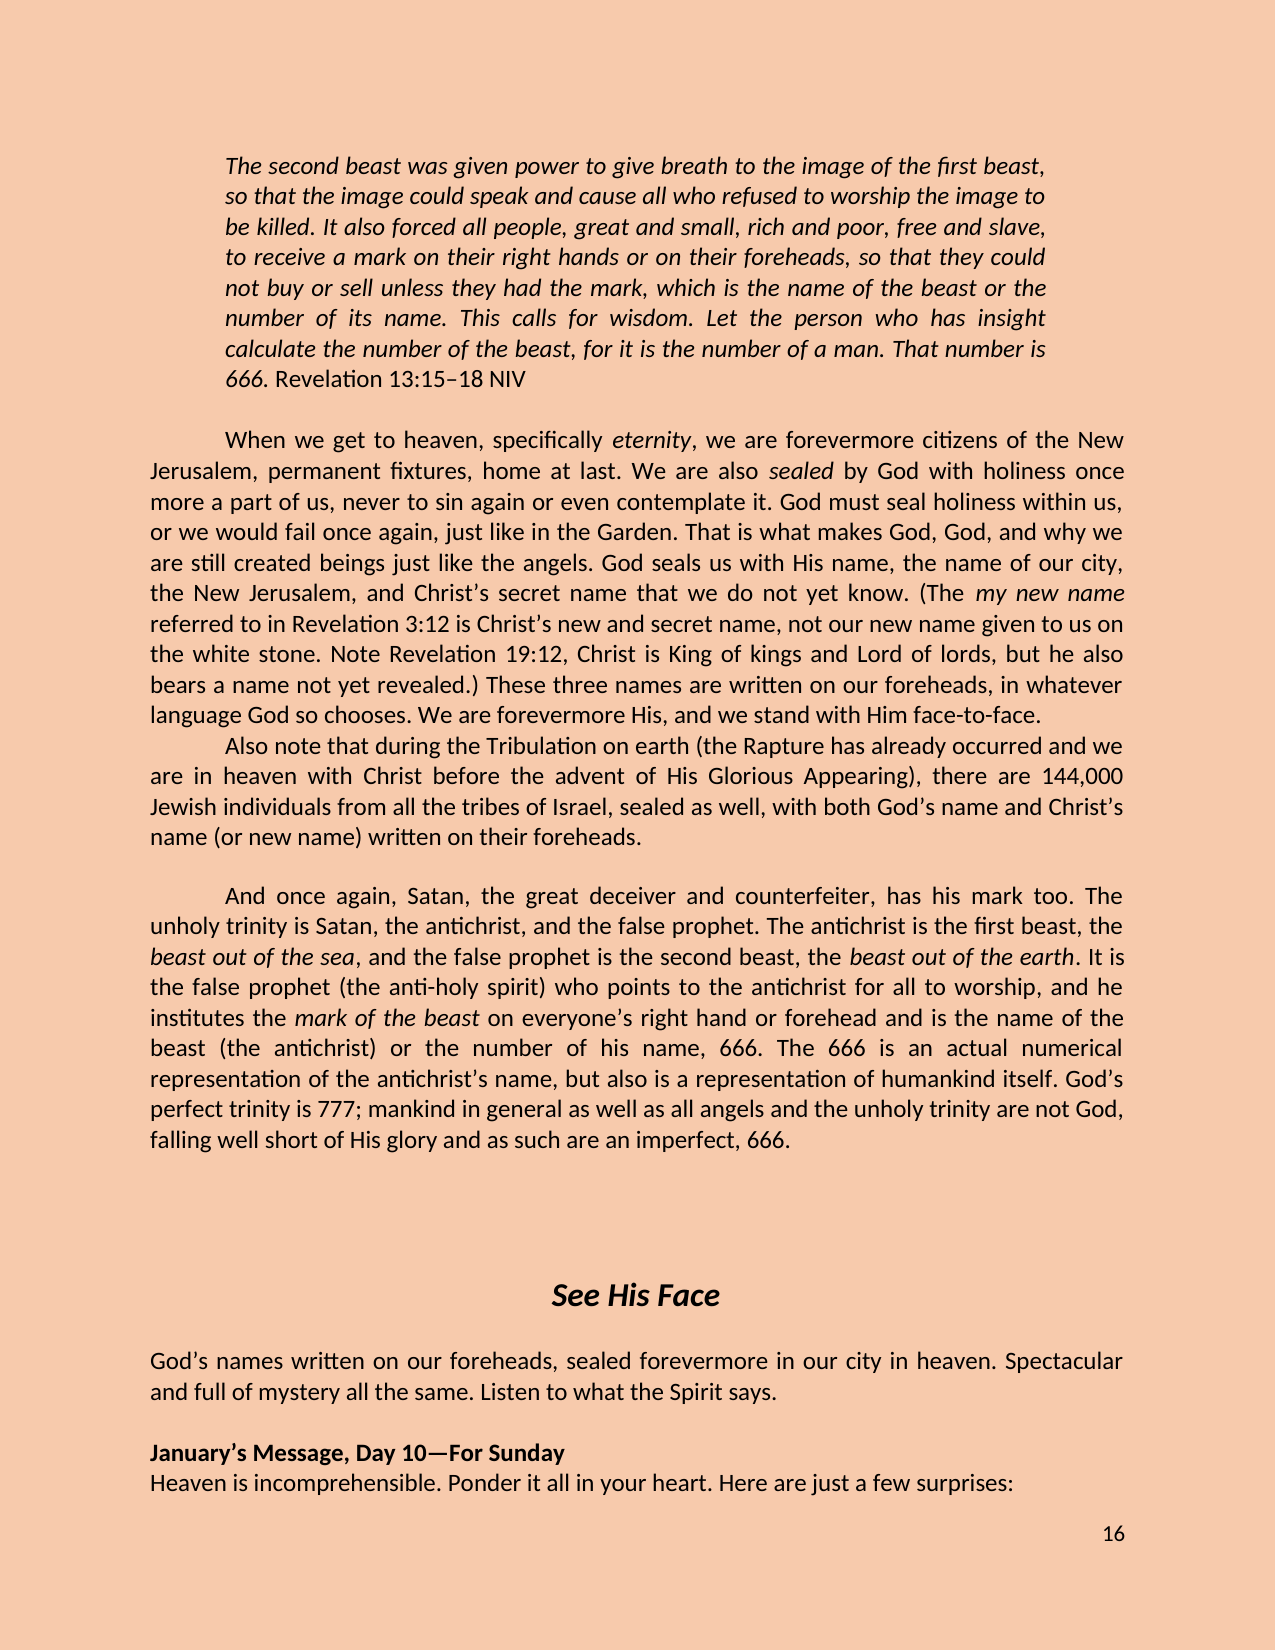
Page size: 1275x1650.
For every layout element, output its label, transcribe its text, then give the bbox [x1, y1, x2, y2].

text Heaven is incomprehensible. Ponder it all in your heart. Here are just a few surprises: [150, 1468, 1125, 1498]
text God’s names written on our foreheads, sealed forevermore in our city in heaven. Spectacular and full of mystery all the same. Listen to what the Spirit says. [150, 1346, 1125, 1407]
text When we get to heaven, specifically eternity, we are forevermore citizens of the New Jerusalem, permanent fixtures, home at last. We are also sealed by God with holiness once more a part of us, never to sin again or even contemplate it. God must seal holiness within us, or we would fail once again, just like in the Garden. That is what makes God, God, and why we are still created beings just like the angels. God seals us with His name, the name of our city, the New Jerusalem, and Christ’s secret name that we do not yet know. (The my new name referred to in Revelation 3:12 is Christ’s new and secret name, not our new name given to us on the white stone. Note Revelation 19:12, Christ is King of kings and Lord of lords, but he also bears a name not yet revealed.) These three names are written on our foreheads, in whatever language God so chooses. We are forevermore His, and we stand with Him face-to-face. [150, 425, 1125, 730]
text January’s Message, Day 10—For Sunday [150, 1437, 1125, 1468]
text And once again, Satan, the great deceiver and counterfeiter, has his mark too. The unholy trinity is Satan, the antichrist, and the false prophet. The antichrist is the first beast, the beast out of the sea, and the false prophet is the second beast, the beast out of the earth. It is the false prophet (the anti-holy spirit) who points to the antichrist for all to worship, and he institutes the mark of the beast on everyone’s right hand or forehead and is the name of the beast (the antichrist) or the number of his name, 666. The 666 is an actual numerical representation of the antichrist’s name, but also is a representation of humankind itself. God’s perfect trinity is 777; mankind in general as well as all angels and the unholy trinity are not God, falling well short of His glory and as such are an imperfect, 666. [150, 880, 1125, 1155]
text The second beast was given power to give breath to the image of the first beast, so that the image could speak and cause all who refused to worship the image to be killed. It also forced all people, great and small, rich and poor, free and slave, to receive a mark on their right hands or on their foreheads, so that they could not buy or sell unless they had the mark, which is the name of the beast or the number of its name. This calls for wisdom. Let the person who has insight calculate the number of the beast, for it is the number of a man. That number is 666. Revelation 13:15–18 NIV [225, 150, 1050, 394]
text See His Face [150, 1274, 1125, 1315]
text Also note that during the Tribulation on earth (the Rapture has already occurred and we are in heaven with Christ before the advent of His Glorious Appearing), there are 144,000 Jewish individuals from all the tribes of Israel, sealed as well, with both God’s name and Christ’s name (or new name) written on their foreheads. [150, 730, 1125, 852]
